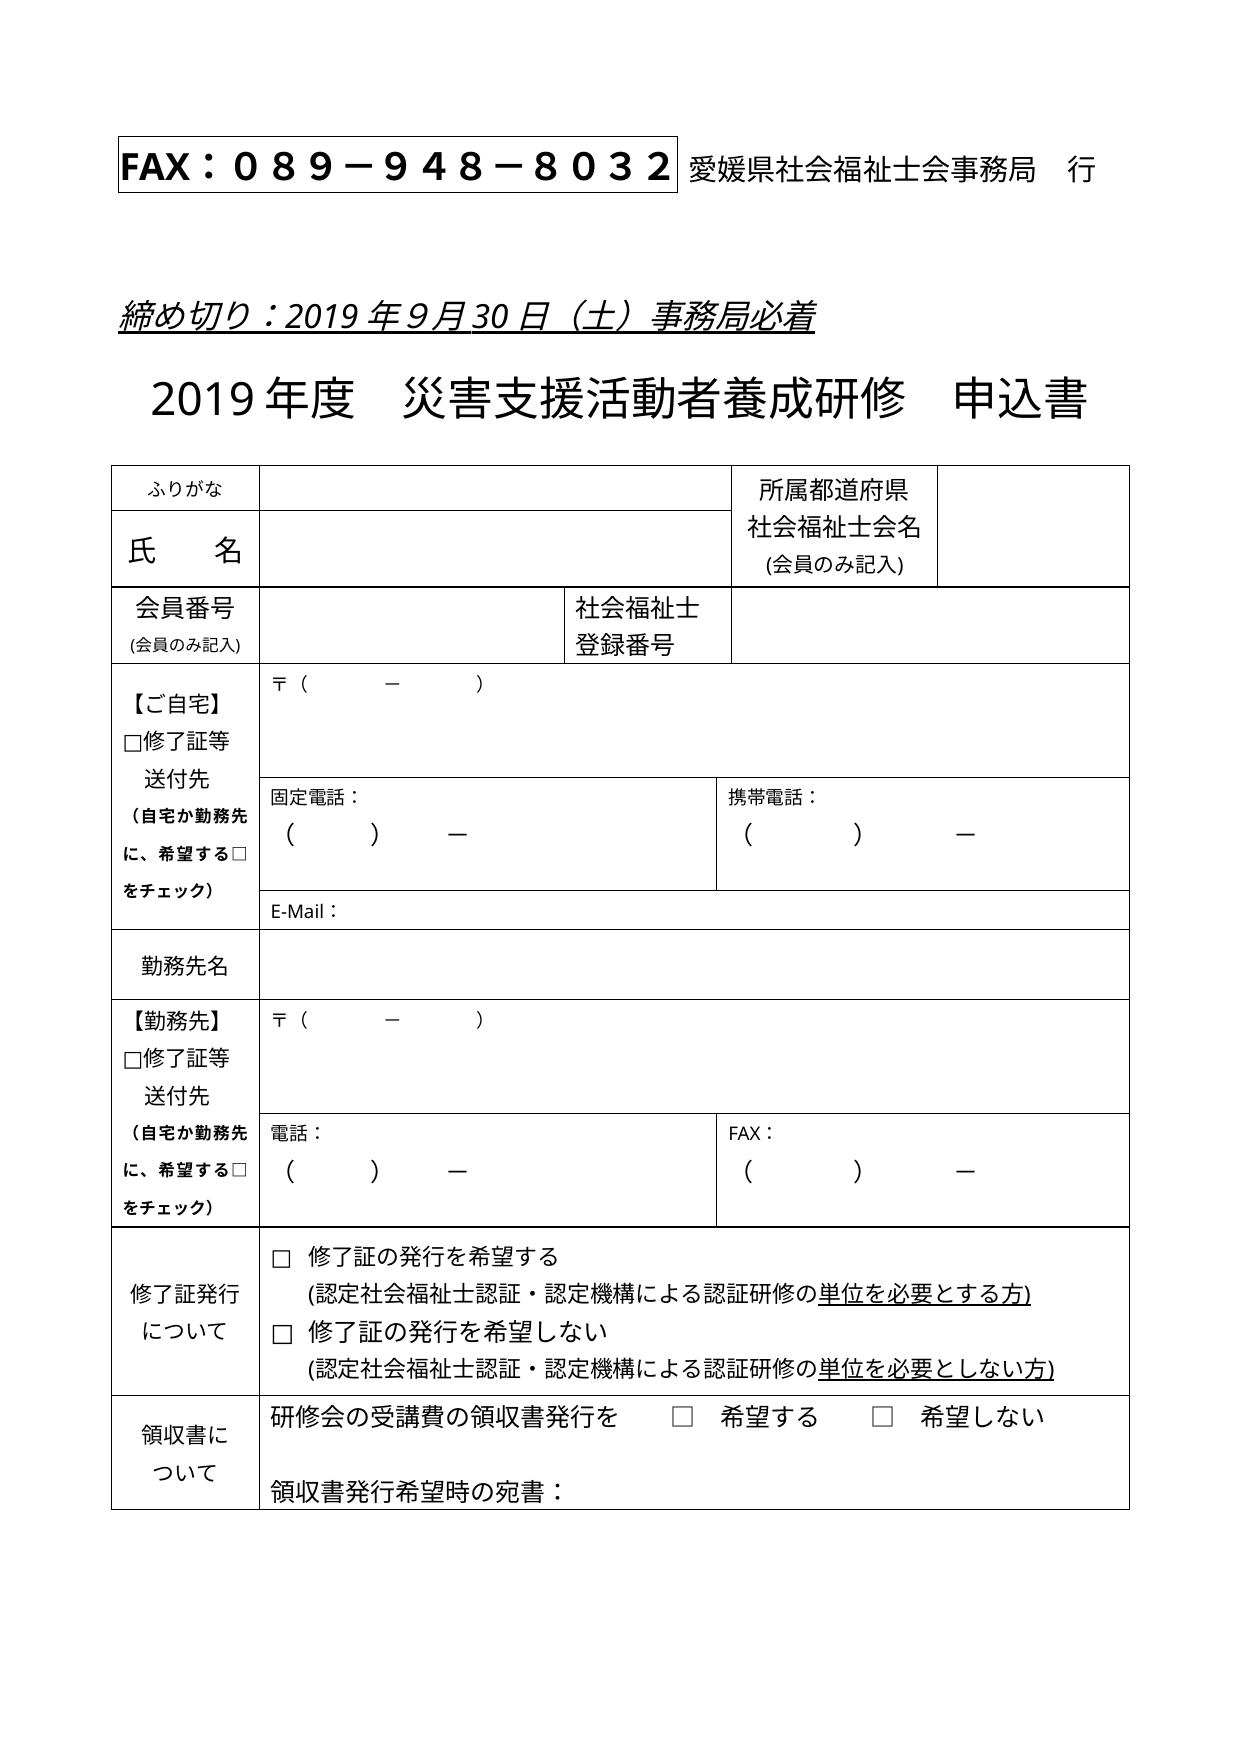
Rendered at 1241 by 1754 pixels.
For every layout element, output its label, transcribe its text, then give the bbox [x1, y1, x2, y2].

table_cell 固定電話： （ ） － [260, 778, 716, 890]
text 締め切り：2019年９月30日（土）事務局必着 [118, 277, 1122, 352]
table_cell E-Mail： [260, 891, 1129, 929]
table_cell 会員番号 (会員のみ記入) [112, 588, 259, 663]
table_cell 研修会の受講費の領収書発行を □ 希望する □ 希望しない 領収書発行希望時の宛書： [260, 1396, 1129, 1509]
table_cell 勤務先名 [112, 930, 259, 999]
table_cell [260, 588, 564, 663]
table_cell 〒（ － ） [260, 1000, 1129, 1113]
table_header [938, 466, 1129, 586]
table_cell [732, 588, 1129, 663]
text FAX：０８９－９４８－８０３２ 愛媛県社会福祉士会事務局 行 [118, 127, 1122, 202]
table_cell 領収書に ついて [112, 1396, 259, 1509]
table_cell 携帯電話： （ ） － [717, 778, 1129, 890]
table_cell 社会福祉士 登録番号 [565, 588, 731, 663]
table_cell 修了証の発行を希望する (認定社会福祉士認証・認定機構による認証研修の単位を必要とする方) 修了証の発行を希望しない (認定社会福祉士認証・認定機構による認証研修の単位を必要としない方) [260, 1228, 1129, 1395]
table_cell 電話： （ ） － [260, 1114, 716, 1226]
table_cell 〒（ － ） [260, 664, 1129, 777]
table_header ふりがな [112, 466, 259, 510]
table_cell [260, 511, 731, 586]
table_cell FAX： （ ） － [717, 1114, 1129, 1226]
table_header 所属都道府県 社会福祉士会名 (会員のみ記入) [732, 466, 937, 586]
table_cell 修了証発行について [112, 1228, 259, 1395]
table_header [260, 466, 731, 510]
table_cell 【勤務先】 □修了証等 送付先 （自宅か勤務先に、希望する□をチェック） [112, 1000, 259, 1226]
table_cell 【ご自宅】 □修了証等 送付先 （自宅か勤務先に、希望する□をチェック） [112, 664, 259, 929]
table_cell 氏 名 [112, 511, 259, 586]
table_cell [260, 930, 1129, 999]
